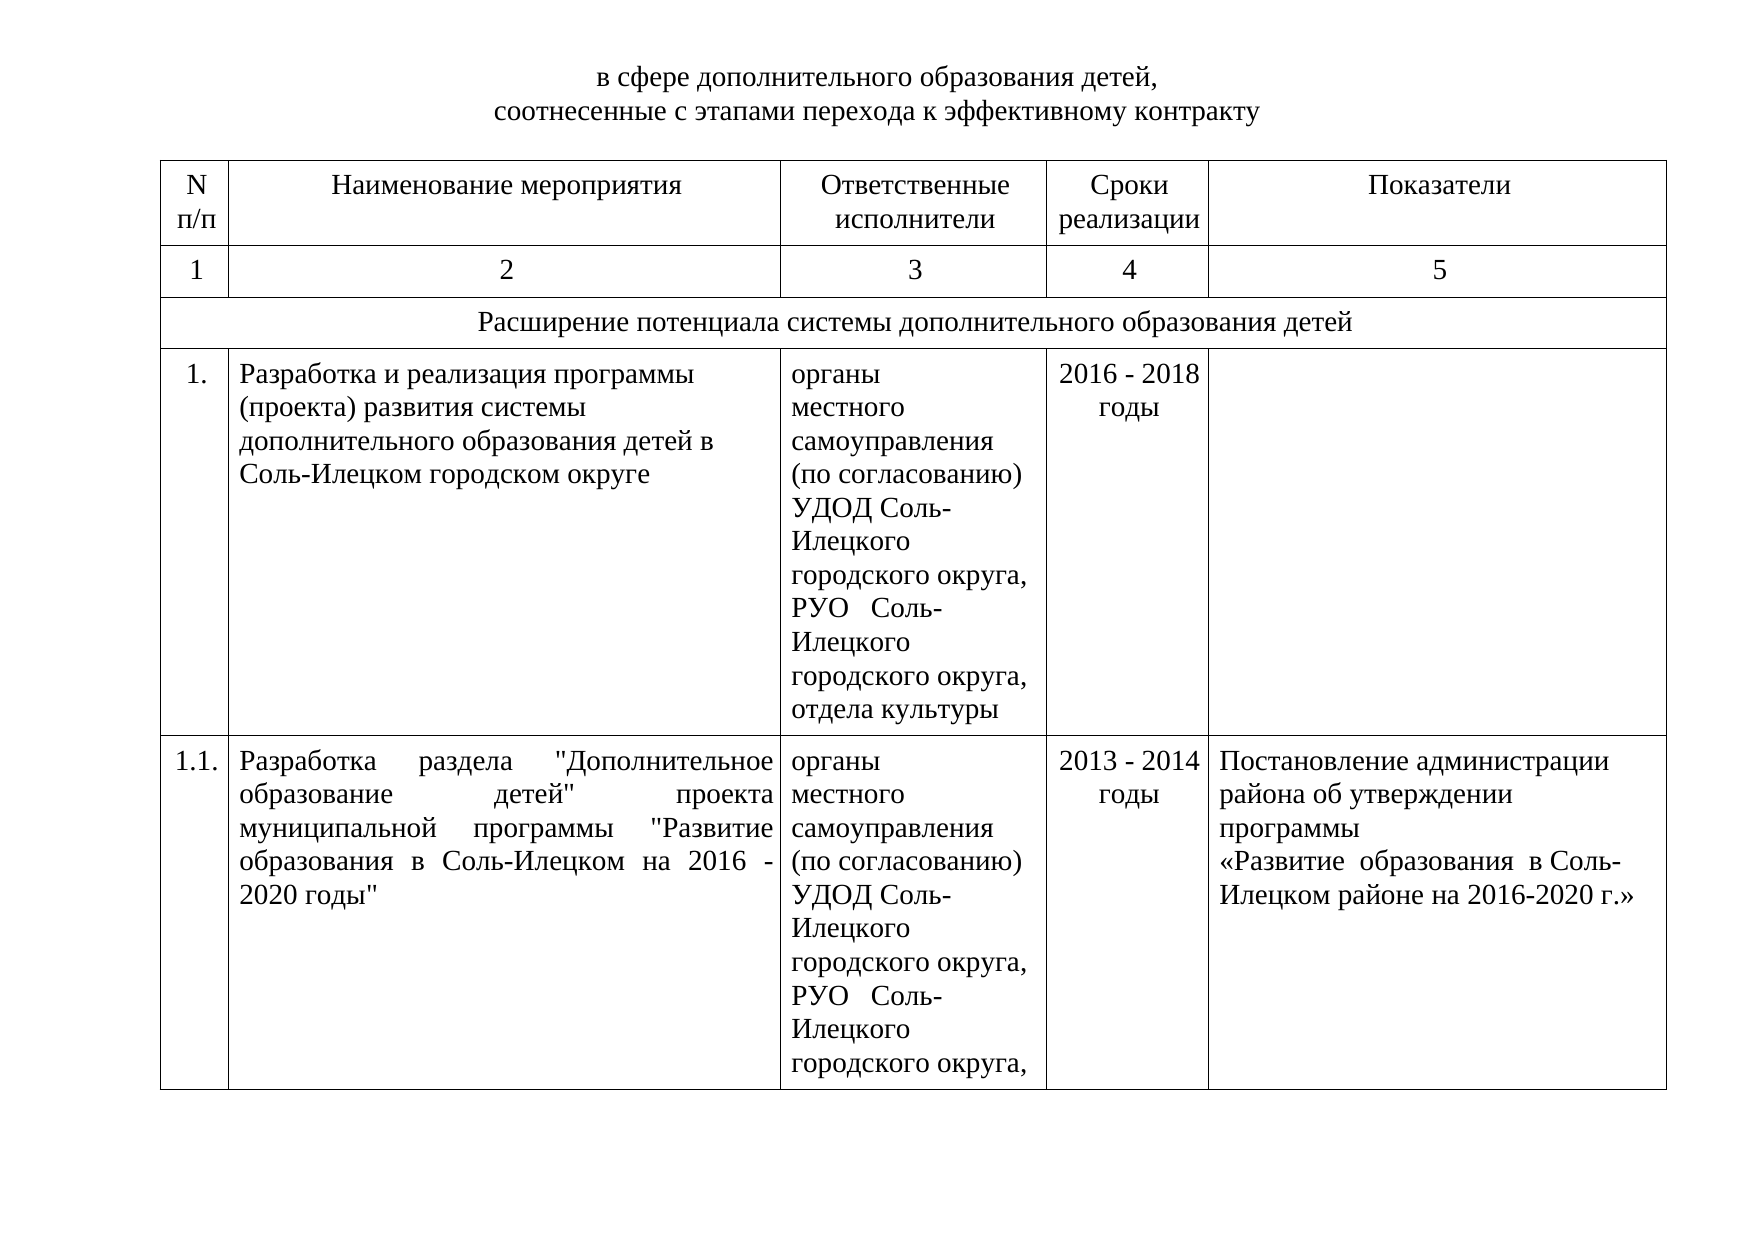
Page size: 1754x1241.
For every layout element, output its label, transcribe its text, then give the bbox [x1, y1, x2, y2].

table_cell Расширение потенциала системы дополнительного образования детей [161, 298, 1666, 348]
table_cell Разработка и реализация программы (проекта) развития системы дополнительного образования детей в Соль-Илецком городском округе [229, 349, 780, 735]
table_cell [781, 736, 1046, 1089]
table_header Ответственные исполнители [781, 161, 1046, 245]
table_cell 3 [781, 246, 1046, 297]
table_header Сроки реализации [1047, 161, 1208, 245]
table_header Показатели [1209, 161, 1666, 245]
text соотнесенные с этапами перехода к эффективному контракту [150, 93, 1604, 126]
table_cell 1.1. [161, 736, 228, 1089]
text в сфере дополнительного образования детей, [150, 59, 1604, 93]
table_cell 1. [161, 349, 228, 735]
table_cell 1 [161, 246, 228, 297]
table_cell 2013 - 2014 годы [1047, 736, 1208, 1089]
table_header Наименование мероприятия [229, 161, 780, 245]
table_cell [229, 736, 780, 1089]
table_cell 4 [1047, 246, 1208, 297]
table_header N п/п [161, 161, 228, 245]
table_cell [1209, 736, 1666, 1089]
table_cell [1209, 349, 1666, 735]
table_cell 2 [229, 246, 780, 297]
table_cell 2016 - 2018 годы [1047, 349, 1208, 735]
table_cell 5 [1209, 246, 1666, 297]
